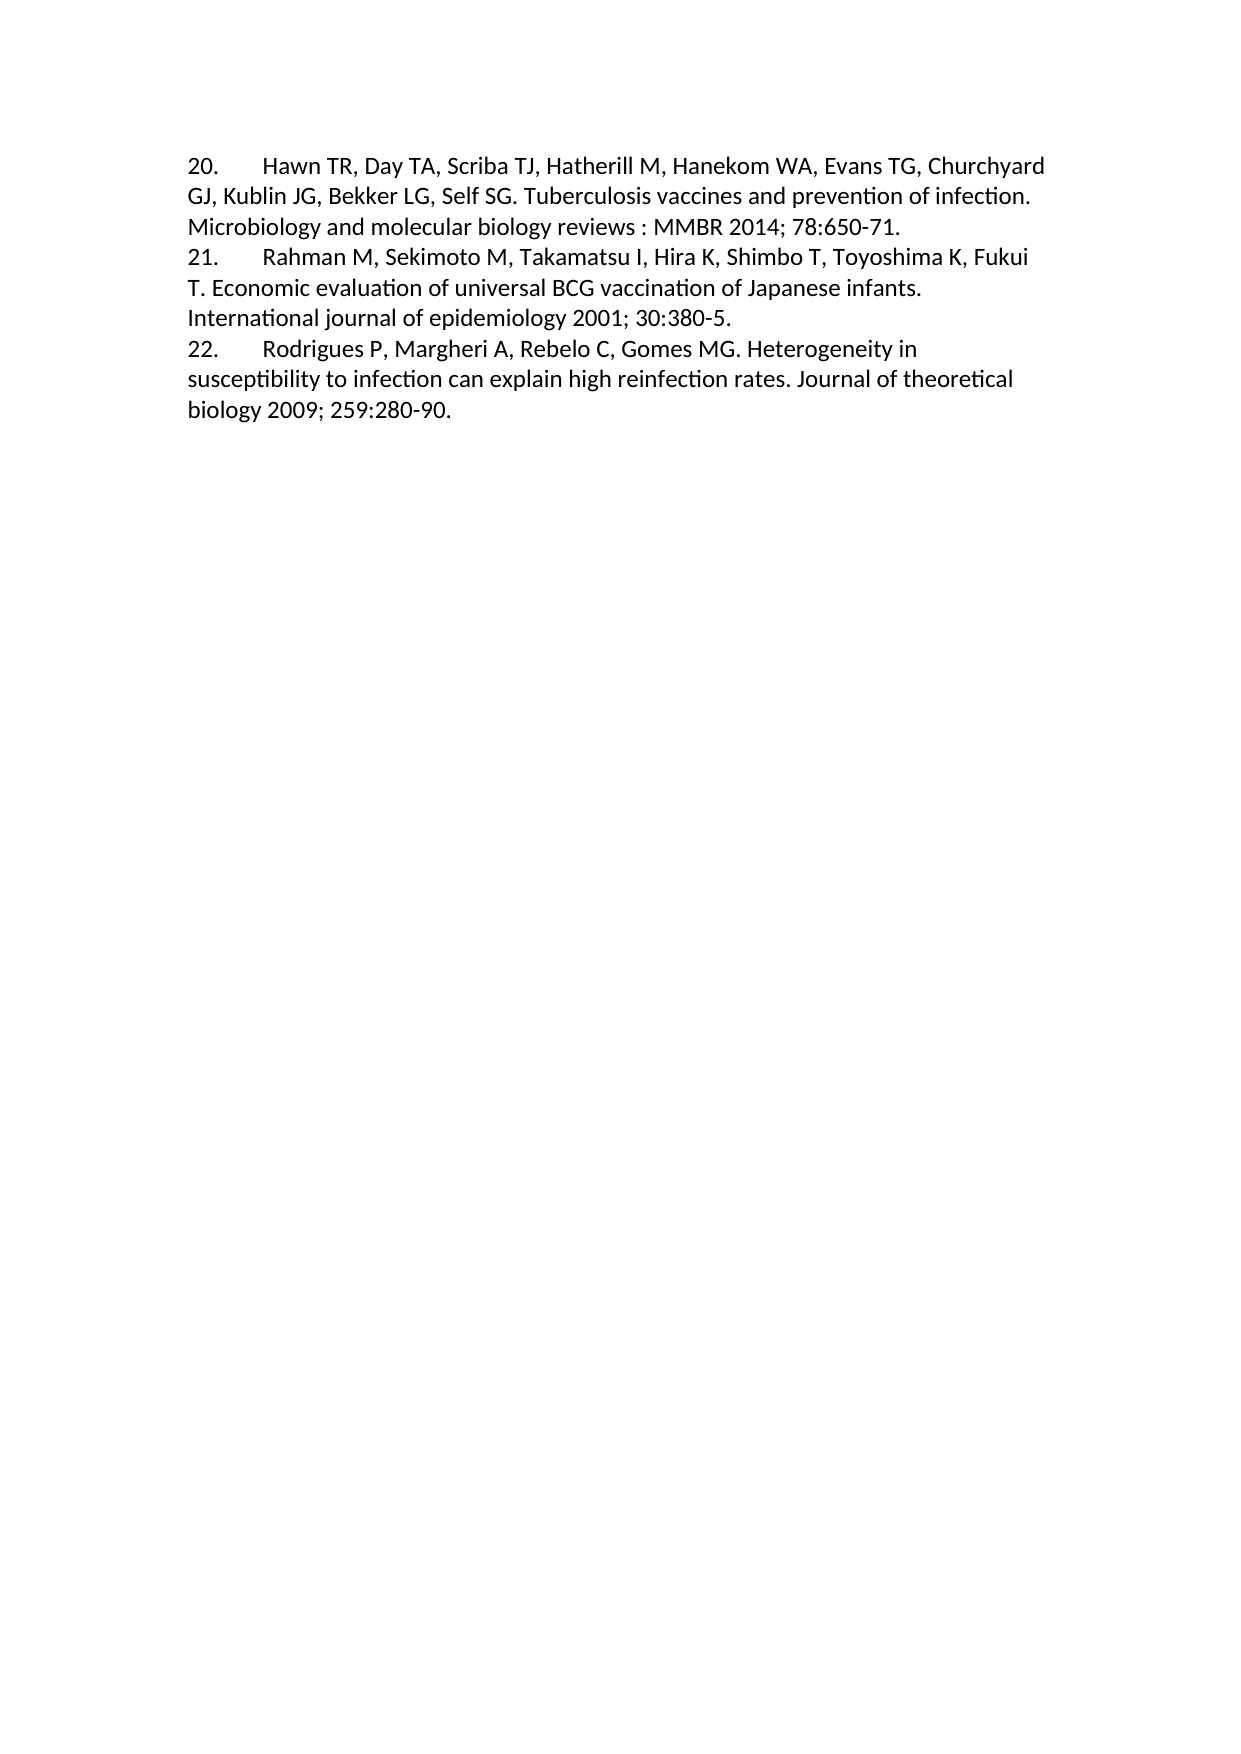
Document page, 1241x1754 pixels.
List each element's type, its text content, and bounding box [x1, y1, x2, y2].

text 20. Hawn TR, Day TA, Scriba TJ, Hatherill M, Hanekom WA, Evans TG, Churchyard GJ, Kublin JG, Bekker LG, Self SG. Tuberculosis vaccines and prevention of infection. Microbiology and molecular biology reviews : MMBR 2014; 78:650-71. [187, 150, 1053, 242]
text 22. Rodrigues P, Margheri A, Rebelo C, Gomes MG. Heterogeneity in susceptibility to infection can explain high reinfection rates. Journal of theoretical biology 2009; 259:280-90. [187, 333, 1053, 425]
text 21. Rahman M, Sekimoto M, Takamatsu I, Hira K, Shimbo T, Toyoshima K, Fukui T. Economic evaluation of universal BCG vaccination of Japanese infants. International journal of epidemiology 2001; 30:380-5. [187, 242, 1053, 333]
